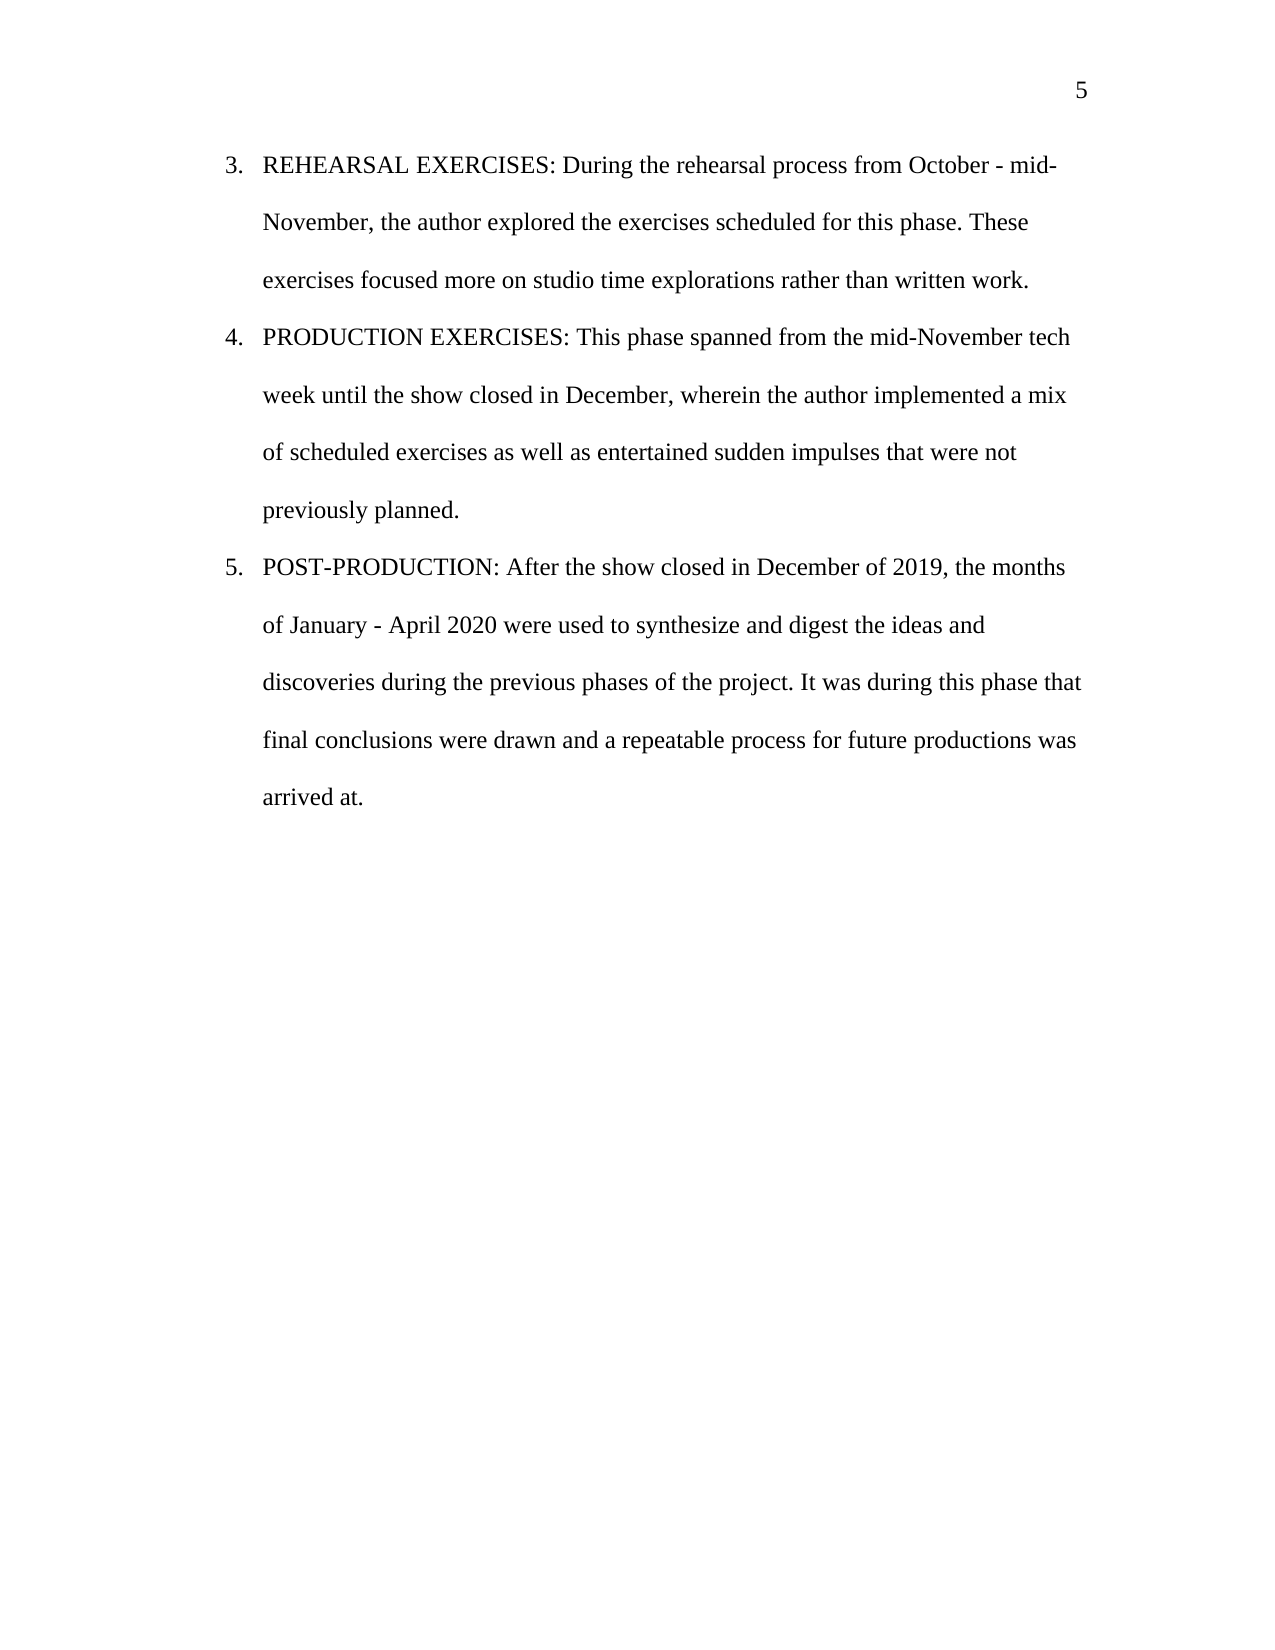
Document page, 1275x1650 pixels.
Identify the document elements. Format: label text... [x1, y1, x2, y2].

list PRODUCTION EXERCISES: This phase spanned from the mid-November tech week until the show closed in December, wherein the author implemented a mix of scheduled exercises as well as entertained sudden impulses that were not previously planned. [225, 322, 1087, 524]
list POST-PRODUCTION: After the show closed in December of 2019, the months of January - April 2020 were used to synthesize and digest the ideas and discoveries during the previous phases of the project. It was during this phase that final conclusions were drawn and a repeatable process for future productions was arrived at. [225, 552, 1087, 811]
list REHEARSAL EXERCISES: During the rehearsal process from October - mid-November, the author explored the exercises scheduled for this phase. These exercises focused more on studio time explorations rather than written work. [225, 150, 1087, 294]
